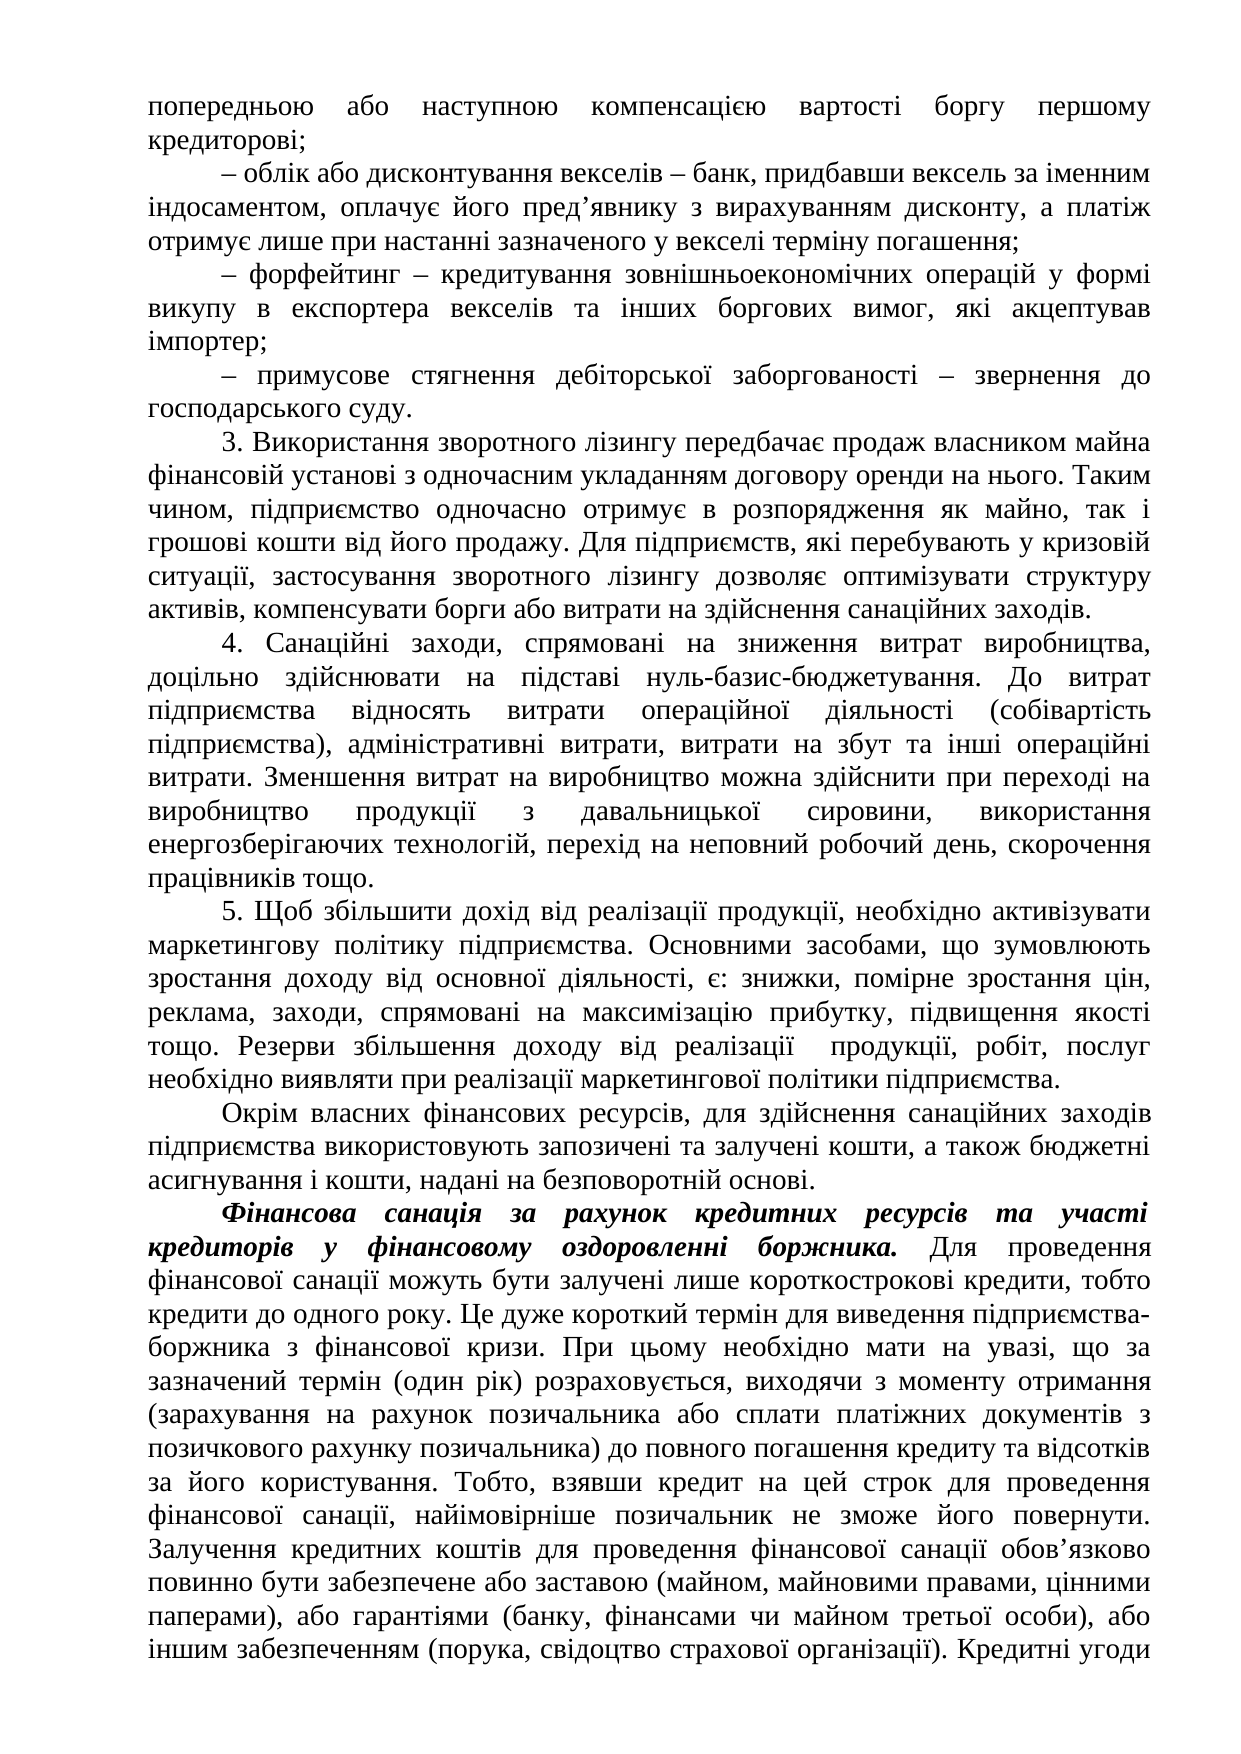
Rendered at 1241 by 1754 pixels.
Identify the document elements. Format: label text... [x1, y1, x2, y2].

text – примусове стягнення дебіторської заборгованості – звернення до господарського суду. [148, 357, 1152, 424]
text – облік або дисконтування векселів – банк, придбавши вексель за іменним індосаментом, оплачує його пред’явнику з вирахуванням дисконту, а платіж отримує лише при настанні зазначеного у векселі терміну погашення; [148, 156, 1152, 256]
text 3. Використання зворотного лізингу передбачає продаж власником майна фінансовій установі з одночасним укладанням договору оренди на нього. Таким чином, підприємство одночасно отримує в розпорядження як майно, так і грошові кошти від його продажу. Для підприємств, які перебувають у кризовій ситуації, застосування зворотного лізингу дозволяє оптимізувати структуру активів, компенсувати борги або витрати на здійснення санаційних заходів. [148, 424, 1152, 625]
text 4. Санаційні заходи, спрямовані на зниження витрат виробництва, доцільно здійснювати на підставі нуль-базис-бюджетування. До витрат підприємства відносять витрати операційної діяльності (собівартість підприємства), адміністративні витрати, витрати на збут та інші операційні витрати. Зменшення витрат на виробництво можна здійснити при переході на виробництво продукції з давальницької сировини, використання енергозберігаючих технологій, перехід на неповний робочий день, скорочення працівників тощо. [148, 625, 1152, 893]
text 5. Щоб збільшити дохід від реалізації продукції, необхідно активізувати маркетингову політику підприємства. Основними засобами, що зумовлюють зростання доходу від основної діяльності, є: знижки, помірне зростання цін, реклама, заходи, спрямовані на максимізацію прибутку, підвищення якості тощо. Резерви збільшення доходу від реалізації продукції, робіт, послуг необхідно виявляти при реалізації маркетингової політики підприємства. [148, 893, 1152, 1095]
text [148, 88, 1152, 156]
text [148, 1195, 1152, 1665]
text – форфейтинг – кредитування зовнішньоекономічних операцій у формі викупу в експортера векселів та інших боргових вимог, які акцептував імпортер; [148, 256, 1152, 357]
text Окрім власних фінансових ресурсів, для здійснення санаційних заходів підприємства використовують запозичені та залучені кошти, а також бюджетні асигнування і кошти, надані на безповоротній основі. [148, 1095, 1152, 1195]
